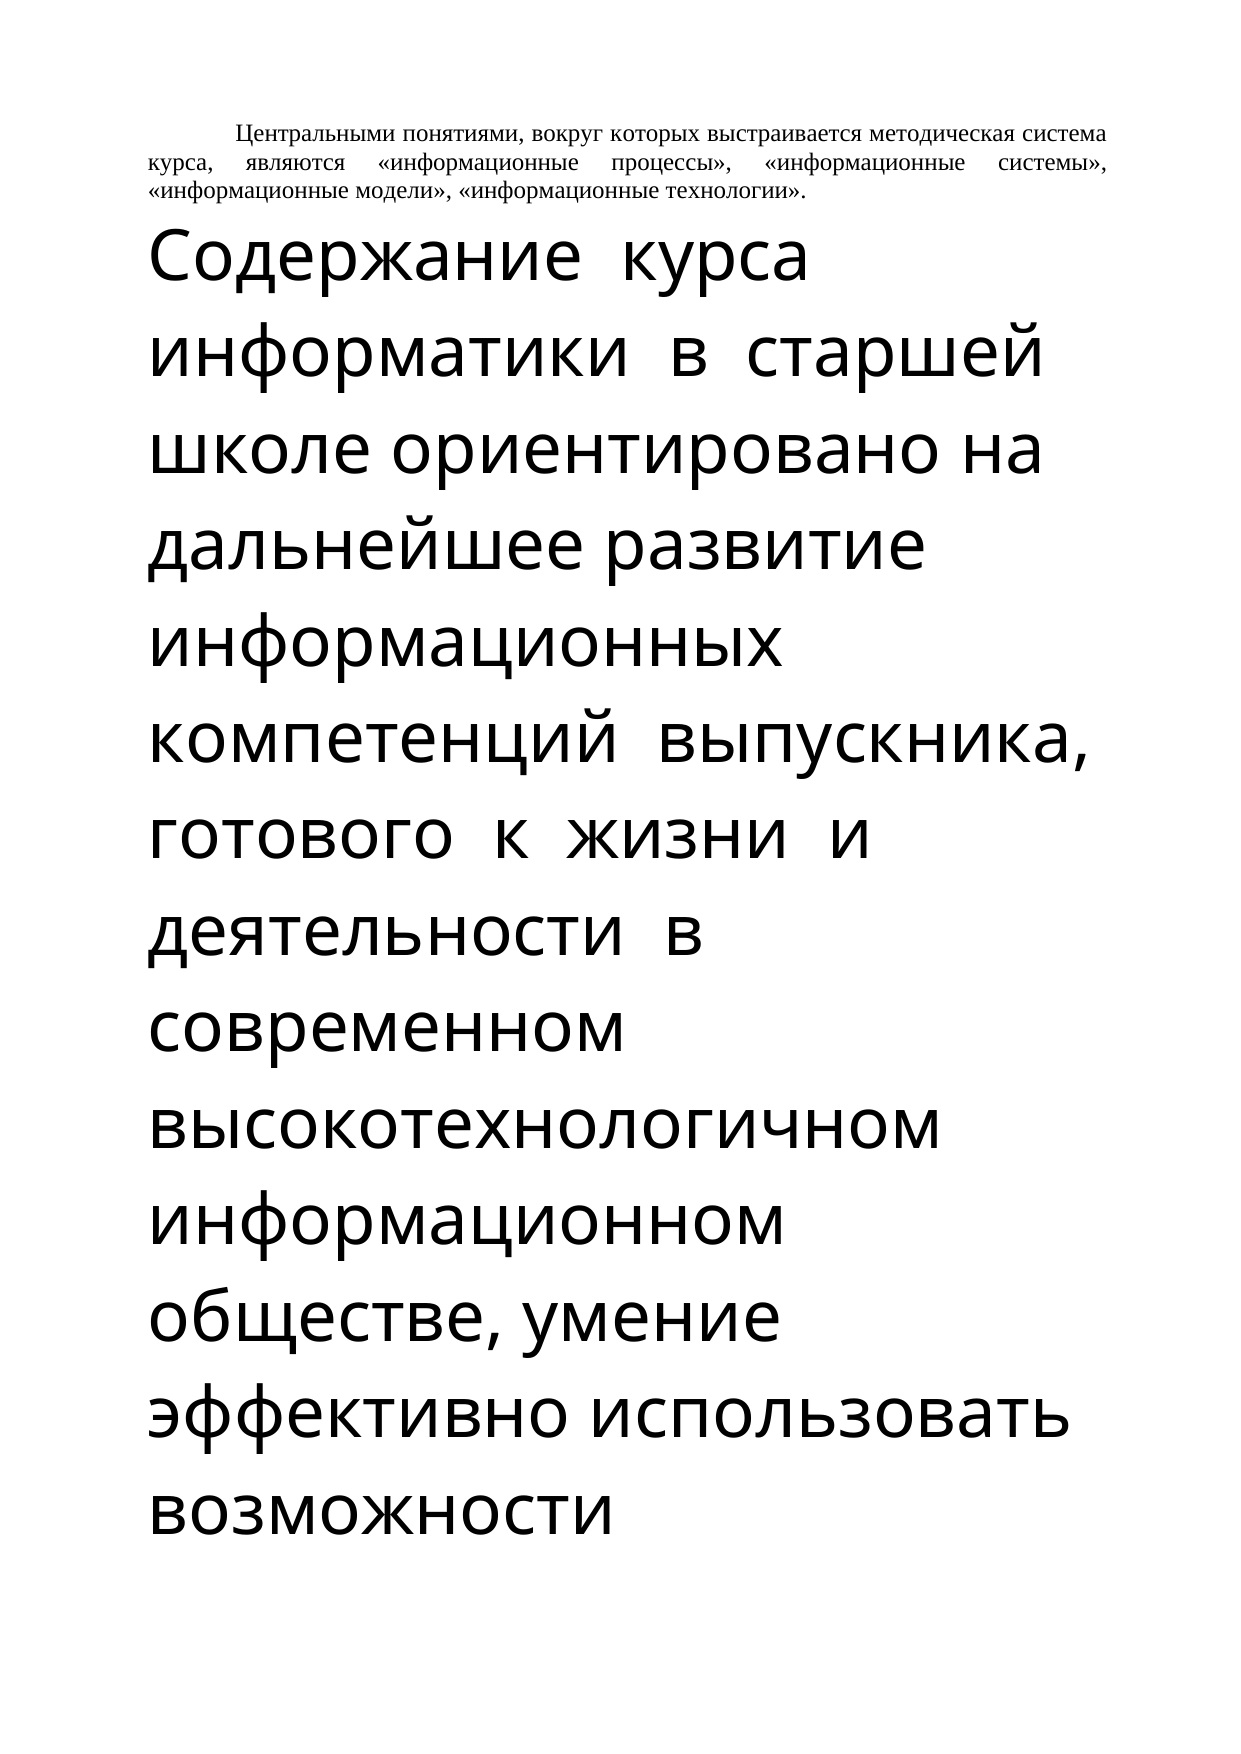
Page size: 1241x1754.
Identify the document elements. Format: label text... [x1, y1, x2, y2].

text Содержание курса информатики в старшей школе ориентировано на дальнейшее развитие [148, 204, 1107, 590]
text Центральными понятиями, вокруг которых выстраивается методическая система курса, являются «информационные процессы», «информационные системы», «информационные модели», «информационные технологии». [148, 118, 1107, 204]
text высокотехнологичном информационном обществе, умение эффективно использовать возможности [148, 1072, 1107, 1555]
text информационных компетенций выпускника, готового к жизни и деятельности в современном [148, 590, 1107, 1072]
